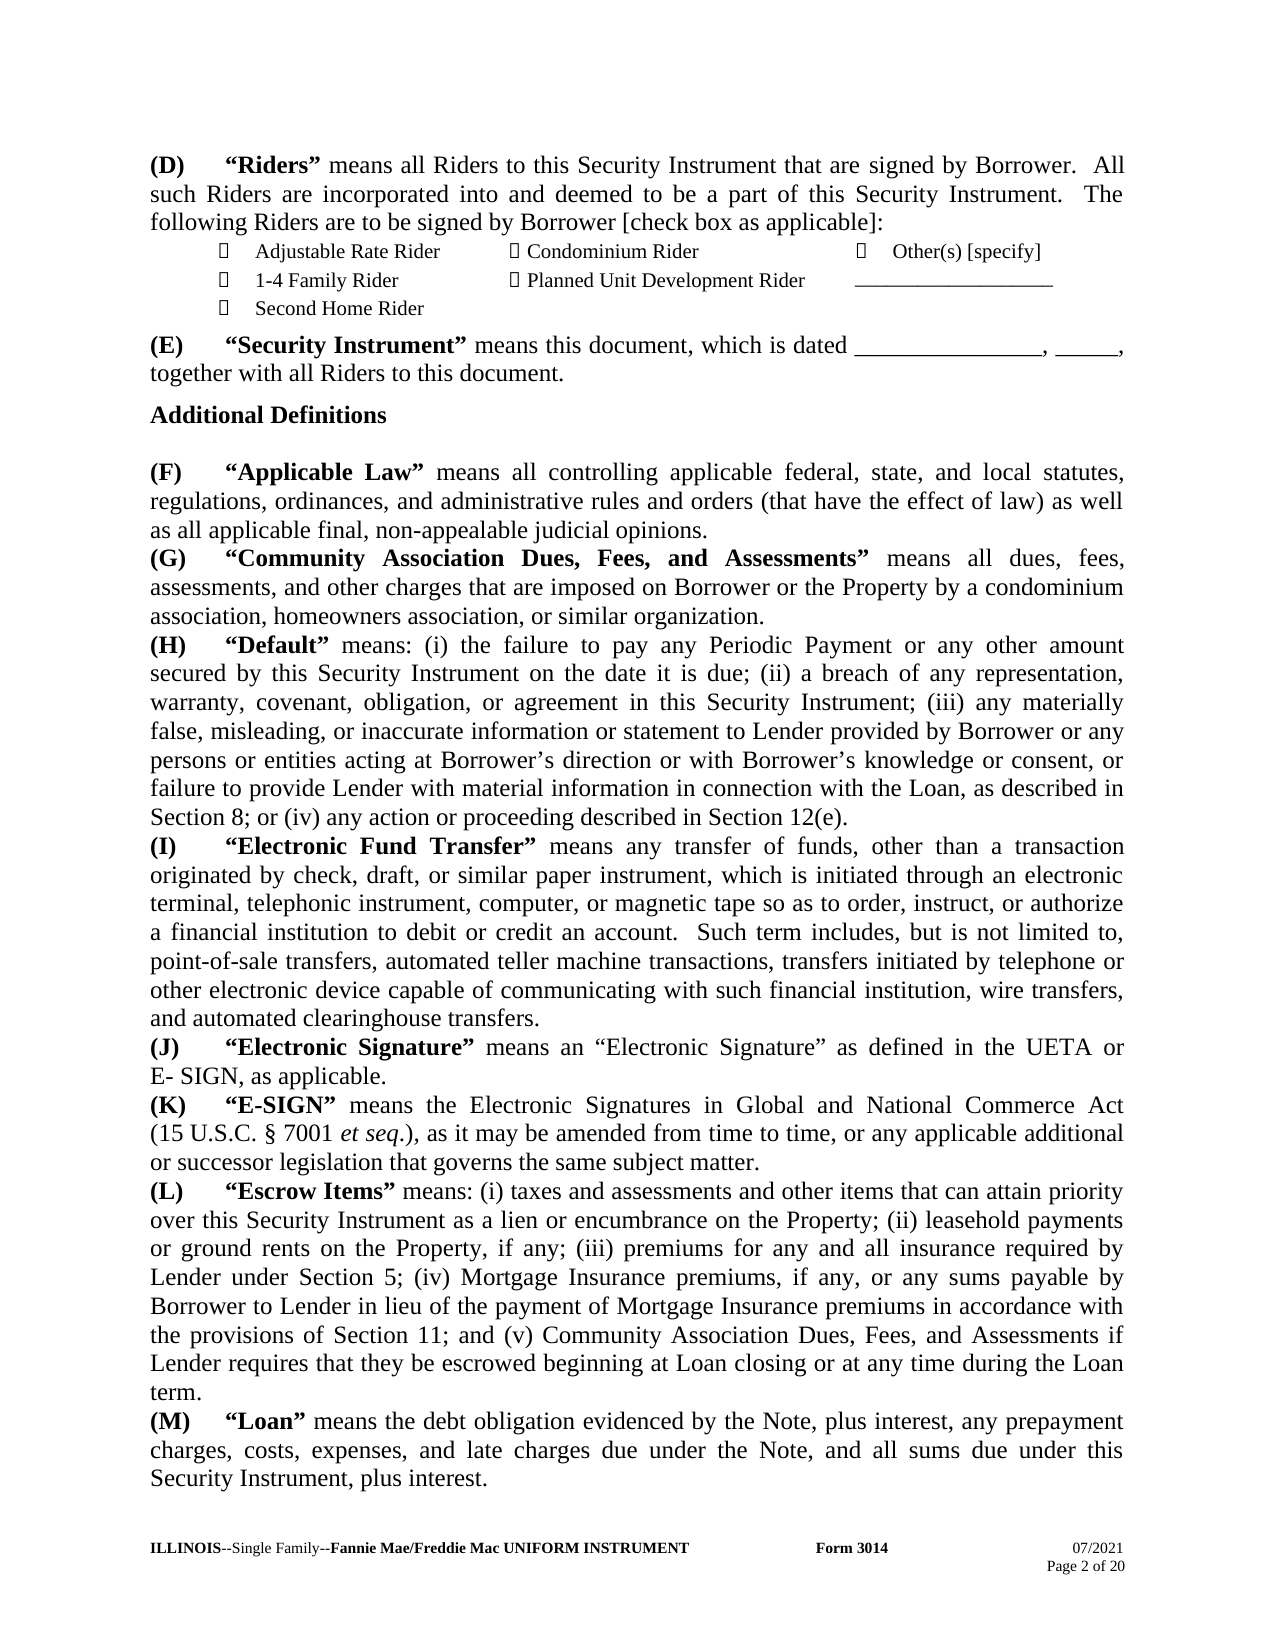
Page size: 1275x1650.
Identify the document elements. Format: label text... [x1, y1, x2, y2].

text (H) “Default” means: (i) the failure to pay any Periodic Payment or any other amount secured by this Security Instrument on the date it is due; (ii) a breach of any representation, warranty, covenant, obligation, or agreement in this Security Instrument; (iii) any materially false, misleading, or inaccurate information or statement to Lender provided by Borrower or any persons or entities acting at Borrower’s direction or with Borrower’s knowledge or consent, or failure to provide Lender with material information in connection with the Loan, as described in Section 8; or (iv) any action or proceeding described in Section 12(e). [150, 630, 1125, 831]
text Additional Definitions [150, 400, 1125, 428]
text (M) “Loan” means the debt obligation evidenced by the Note, plus interest, any prepayment charges, costs, expenses, and late charges due under the Note, and all sums due under this Security Instrument, plus interest. [150, 1406, 1125, 1492]
table_header  Other(s) [specify] ___________________ [836, 236, 1169, 330]
text (J) “Electronic Signature” means an “Electronic Signature” as defined in the UETA or E- SIGN, as applicable. [150, 1032, 1125, 1090]
text (D) “Riders” means all Riders to this Security Instrument that are signed by Borrower. All such Riders are incorporated into and deemed to be a part of this Security Instrument. The following Riders are to be signed by Borrower [check box as applicable]: [150, 150, 1125, 236]
table_header  Adjustable Rate Rider  1-4 Family Rider  Second Home Rider [150, 236, 482, 330]
text (K) “E-SIGN” means the Electronic Signatures in Global and National Commerce Act (15 U.S.C. § 7001 et seq.), as it may be amended from time to time, or any applicable additional or successor legislation that governs the same subject matter. [150, 1090, 1125, 1176]
text (F) “Applicable Law” means all controlling applicable federal, state, and local statutes, regulations, ordinances, and administrative rules and orders (that have the effect of law) as well as all applicable final, non-appealable judicial opinions. [150, 457, 1125, 543]
text (L) “Escrow Items” means: (i) taxes and assessments and other items that can attain priority over this Security Instrument as a lien or encumbrance on the Property; (ii) leasehold payments or ground rents on the Property, if any; (iii) premiums for any and all insurance required by Lender under Section 5; (iv) Mortgage Insurance premiums, if any, or any sums payable by Borrower to Lender in lieu of the payment of Mortgage Insurance premiums in accordance with the provisions of Section 11; and (v) Community Association Dues, Fees, and Assessments if Lender requires that they be escrowed beginning at Loan closing or at any time during the Loan term. [150, 1176, 1125, 1406]
table_header  Condominium Rider  Planned Unit Development Rider [483, 236, 836, 330]
text (I) “Electronic Fund Transfer” means any transfer of funds, other than a transaction originated by check, draft, or similar paper instrument, which is initiated through an electronic terminal, telephonic instrument, computer, or magnetic tape so as to order, instruct, or authorize a financial institution to debit or credit an account. Such term includes, but is not limited to, point-of-sale transfers, automated teller machine transactions, transfers initiated by telephone or other electronic device capable of communicating with such financial institution, wire transfers, and automated clearinghouse transfers. [150, 831, 1125, 1032]
text (E) “Security Instrument” means this document, which is dated _______________, _____, together with all Riders to this document. [150, 330, 1125, 387]
text (G) “Community Association Dues, Fees, and Assessments” means all dues, fees, assessments, and other charges that are imposed on Borrower or the Property by a condominium association, homeowners association, or similar organization. [150, 543, 1125, 630]
